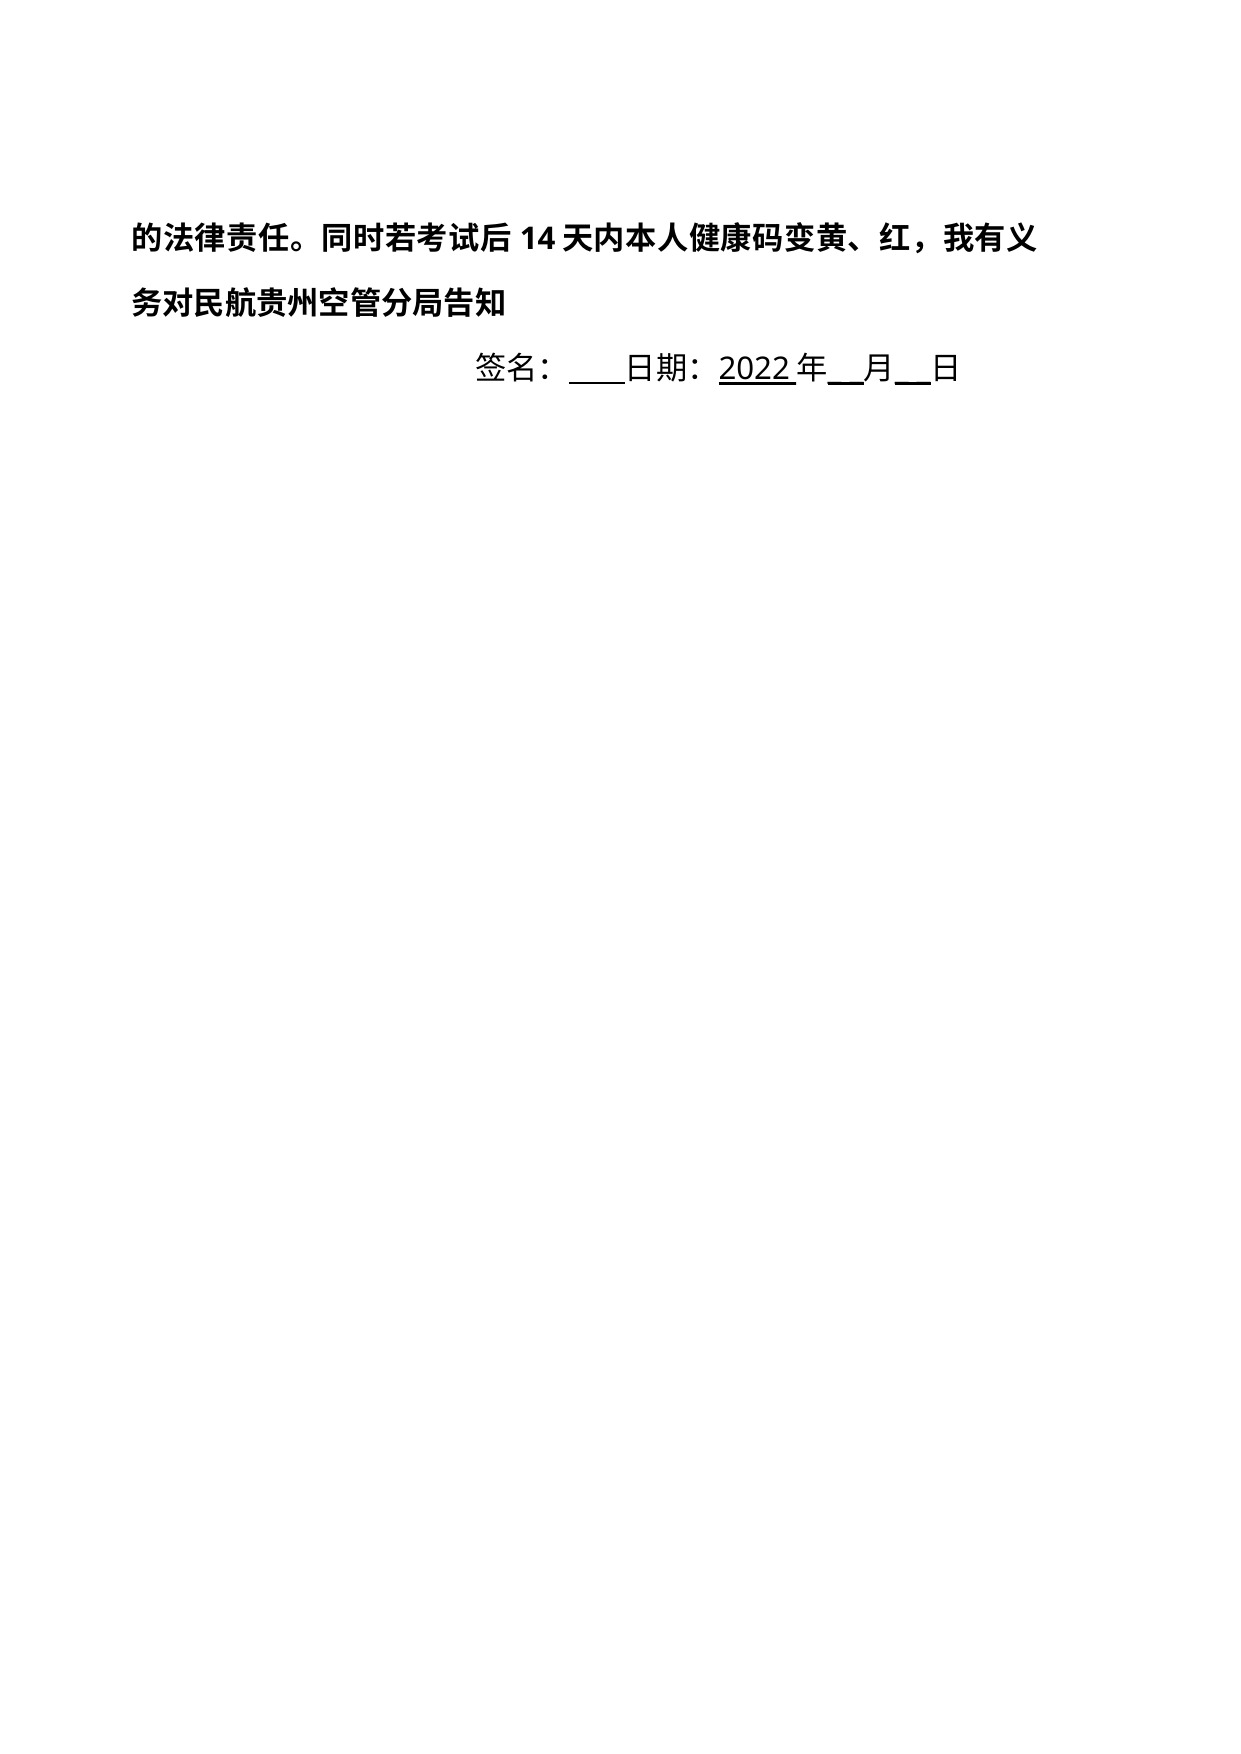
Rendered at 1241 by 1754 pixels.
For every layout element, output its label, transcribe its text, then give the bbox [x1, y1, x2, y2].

text 签名： 日期：2022年_ _月_ _日 [131, 334, 1039, 399]
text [131, 204, 1039, 334]
